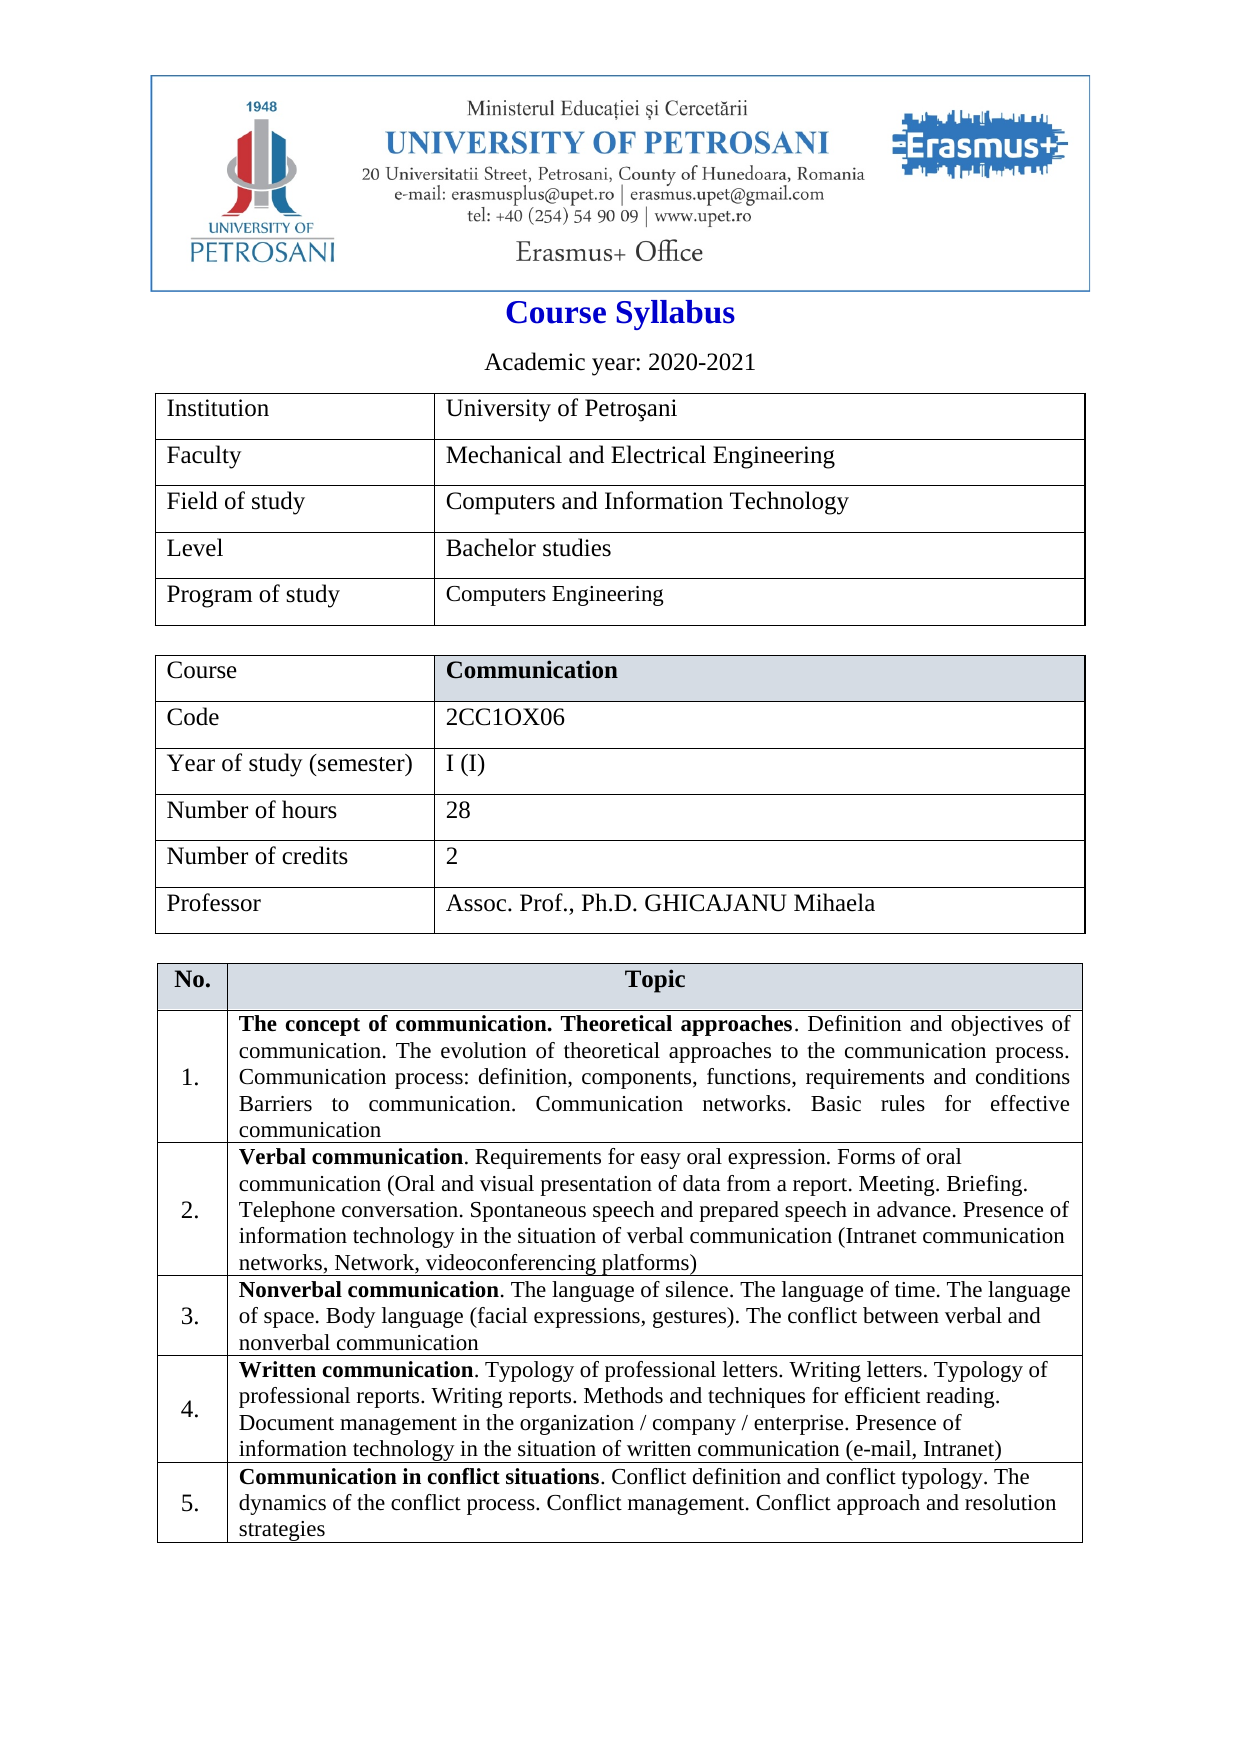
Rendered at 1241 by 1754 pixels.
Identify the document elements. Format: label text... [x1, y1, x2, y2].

text Course Syllabus [150, 292, 1090, 330]
table_header Course [156, 656, 434, 701]
table_cell The concept of communication. Theoretical approaches. Definition and objectives of communication. The evolution of theoretical approaches to the communication process. Communication process: definition, components, functions, requirements and conditions Barriers to communication. Communication networks. Basic rules for effective communication [228, 1011, 1082, 1142]
table_cell Number of hours [156, 795, 434, 840]
picture [150, 75, 1091, 292]
table_header Communication [435, 656, 1084, 701]
table_cell Mechanical and Electrical Engineering [435, 440, 1084, 485]
table_header Institution [156, 394, 434, 439]
table_cell Communication in conflict situations. Conflict definition and conflict typology. The dynamics of the conflict process. Conflict management. Conflict approach and resolution strategies [228, 1463, 1082, 1542]
table_cell Level [156, 533, 434, 578]
table_cell Computers and Information Technology [435, 486, 1084, 532]
table_header No. [158, 964, 227, 1009]
table_cell [158, 1011, 227, 1142]
table_cell 2CC1OX06 [435, 702, 1084, 747]
table_cell Year of study (semester) [156, 749, 434, 794]
table_cell Field of study [156, 486, 434, 532]
table_cell Number of credits [156, 841, 434, 887]
table_cell Professor [156, 888, 434, 933]
table_cell [158, 1356, 227, 1462]
table_cell Computers Engineering [435, 579, 1084, 625]
table_cell [158, 1143, 227, 1275]
table_cell [158, 1276, 227, 1355]
table_cell Nonverbal communication. The language of silence. The language of time. The language of space. Body language (facial expressions, gestures). The conflict between verbal and nonverbal communication [228, 1276, 1082, 1355]
table_cell Assoc. Prof., Ph.D. GHICAJANU Mihaela [435, 888, 1084, 933]
table_cell 2 [435, 841, 1084, 887]
table_cell 28 [435, 795, 1084, 840]
table_cell Written communication. Typology of professional letters. Writing letters. Typology of professional reports. Writing reports. Methods and techniques for efficient reading. Document management in the organization / company / enterprise. Presence of information technology in the situation of written communication (e-mail, Intranet) [228, 1356, 1082, 1462]
table_cell [158, 1463, 227, 1542]
table_cell Code [156, 702, 434, 747]
table_cell Faculty [156, 440, 434, 485]
table_cell Bachelor studies [435, 533, 1084, 578]
table_cell I (I) [435, 749, 1084, 794]
table_cell Verbal communication. Requirements for easy oral expression. Forms of oral communication (Oral and visual presentation of data from a report. Meeting. Briefing. Telephone conversation. Spontaneous speech and prepared speech in advance. Presence of information technology in the situation of verbal communication (Intranet communication networks, Network, videoconferencing platforms) [228, 1143, 1082, 1275]
table_header Topic [228, 964, 1082, 1009]
text Academic year: 2020-2021 [150, 347, 1090, 376]
table_cell Program of study [156, 579, 434, 625]
table_header University of Petroşani [435, 394, 1084, 439]
